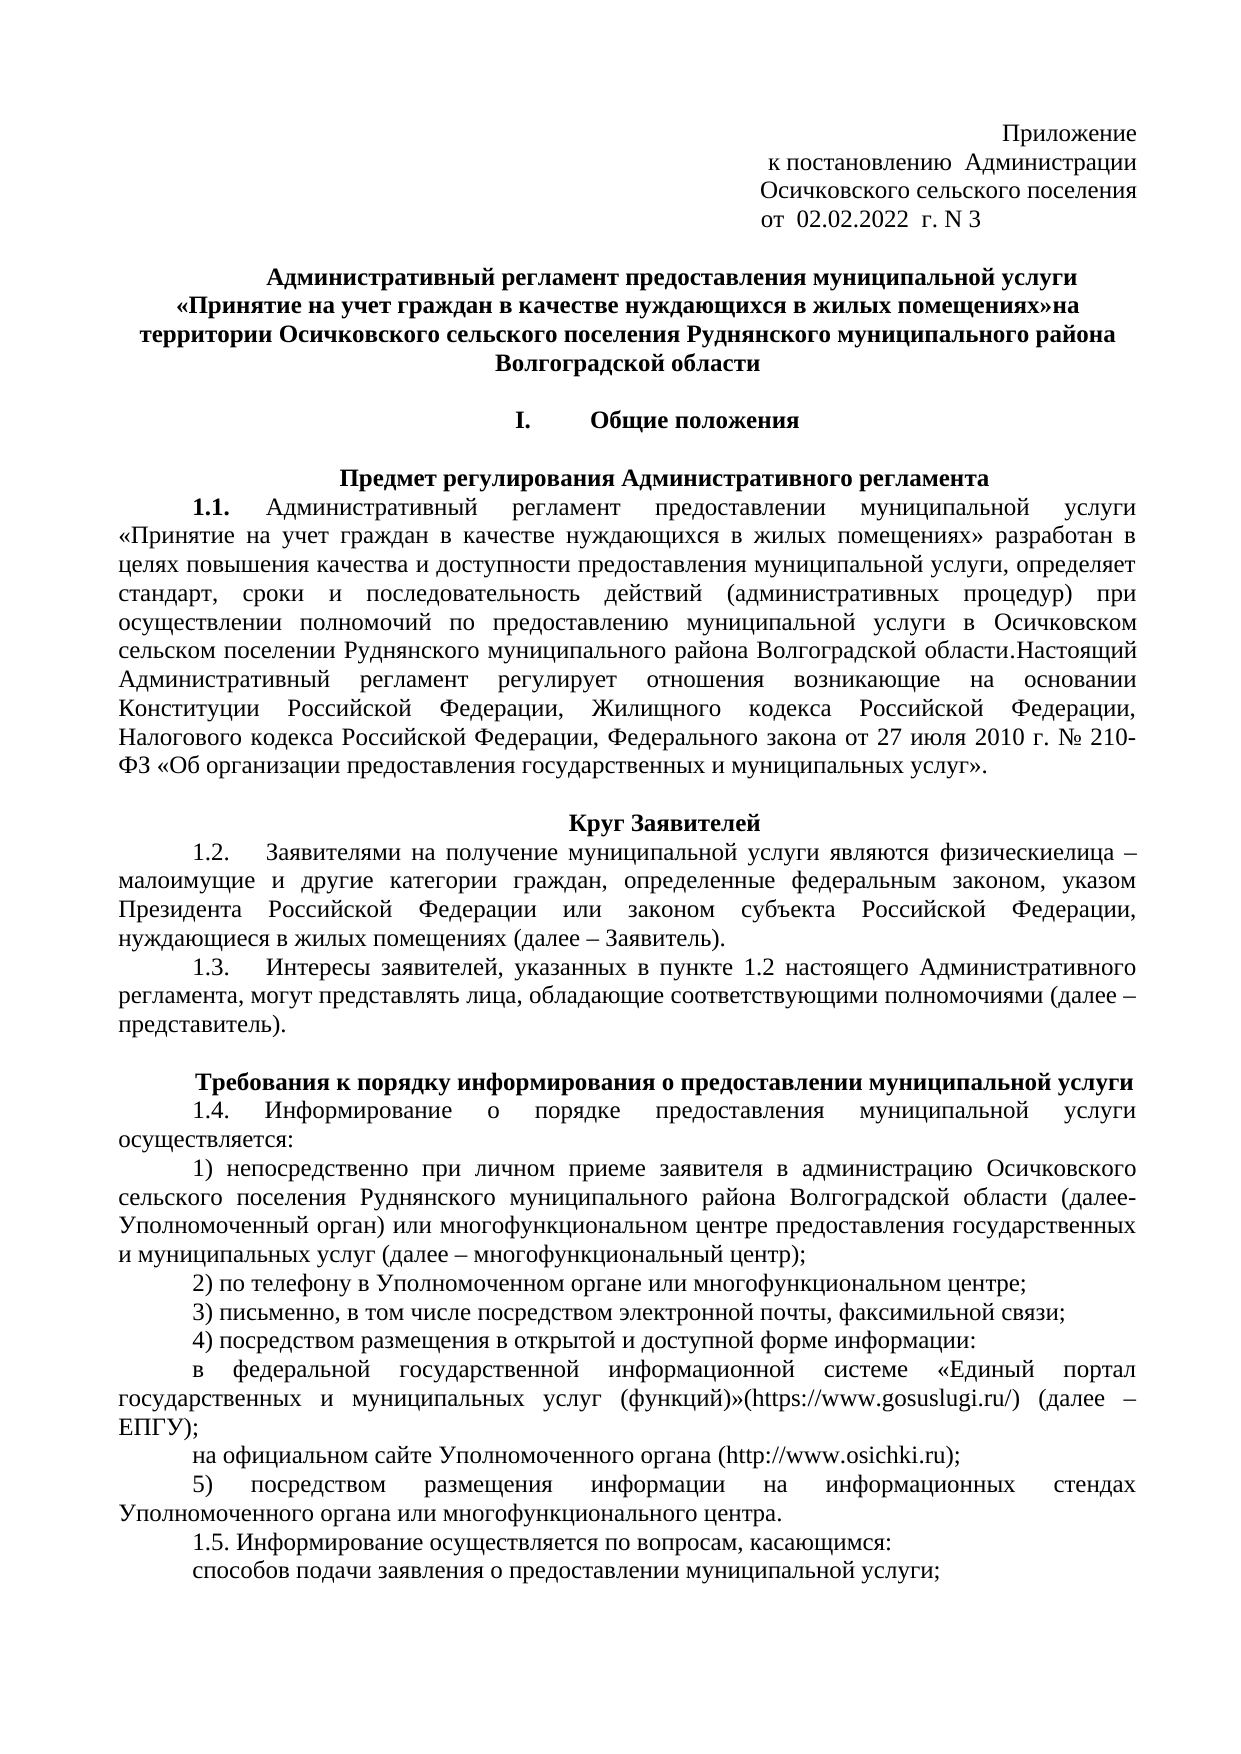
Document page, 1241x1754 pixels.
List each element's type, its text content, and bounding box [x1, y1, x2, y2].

text на официальном сайте Уполномоченного органа (http://www.osichki.ru); [118, 1441, 1137, 1469]
text 1) непосредственно при личном приеме заявителя в администрацию Осичковского сельского поселения Руднянского муниципального района Волгоградской области (далее- Уполномоченный орган) или многофункциональном центре предоставления государственных и муниципальных услуг (далее – многофункциональный центр); [118, 1153, 1137, 1268]
text к постановлению Администрации [118, 147, 1137, 176]
text Предмет регулирования Административного регламента [118, 463, 1137, 492]
text способов подачи заявления о предоставлении муниципальной услуги; [118, 1556, 1137, 1584]
text в федеральной государственной информационной системе «Единый портал государственных и муниципальных услуг (функций)»(https://www.gosuslugi.ru/) (далее – ЕПГУ); [118, 1354, 1137, 1441]
list Административный регламент предоставлении муниципальной услуги «Принятие на учет граждан в качестве нуждающихся в жилых помещениях» разработан в целях повышения качества и доступности предоставления муниципальной услуги, определяет стандарт, сроки и последовательность действий (административных процедур) при осуществлении полномочий по предоставлению муниципальной услуги в Осичковском сельском поселении Руднянского муниципального района Волгоградской области.Настоящий Административный регламент регулирует отношения возникающие на основании Конституции Российской Федерации, Жилищного кодекса Российской Федерации, Налогового кодекса Российской Федерации, Федерального закона от 27 июля 2010 г. № 210-ФЗ «Об организации предоставления государственных и муниципальных услуг». [118, 492, 1137, 779]
text Осичковского сельского поселения [118, 176, 1137, 204]
text Круг Заявителей [118, 808, 1137, 837]
list Общие положения [177, 406, 1137, 434]
text 1.5. Информирование осуществляется по вопросам, касающимся: [118, 1527, 1137, 1556]
text 5) посредством размещения информации на информационных стендах Уполномоченного органа или многофункционального центра. [118, 1469, 1137, 1527]
text 4) посредством размещения в открытой и доступной форме информации: [118, 1326, 1137, 1354]
text от 02.02.2022 г. N 3 [679, 204, 1137, 233]
text Приложение [118, 118, 1137, 147]
list Заявителями на получение муниципальной услуги являются физическиелица – малоимущие и другие категории граждан, определенные федеральным законом, указом Президента Российской Федерации или законом субъекта Российской Федерации, нуждающиеся в жилых помещениях (далее – Заявитель). [118, 837, 1137, 952]
list Интересы заявителей, указанных в пункте 1.2 настоящего Административного регламента, могут представлять лица, обладающие соответствующими полномочиями (далее – представитель). [118, 952, 1137, 1038]
text Административный регламент предоставления муниципальной услуги «Принятие на учет граждан в качестве нуждающихся в жилых помещениях»на территории Осичковского сельского поселения Руднянского муниципального района Волгоградской области [118, 262, 1137, 377]
text 1.4. Информирование о порядке предоставления муниципальной услуги осуществляется: [118, 1096, 1137, 1153]
text Требования к порядку информирования о предоставлении муниципальной услуги [118, 1067, 1137, 1096]
text 3) письменно, в том числе посредством электронной почты, факсимильной связи; [118, 1297, 1137, 1326]
text 2) по телефону в Уполномоченном органе или многофункциональном центре; [118, 1268, 1137, 1297]
